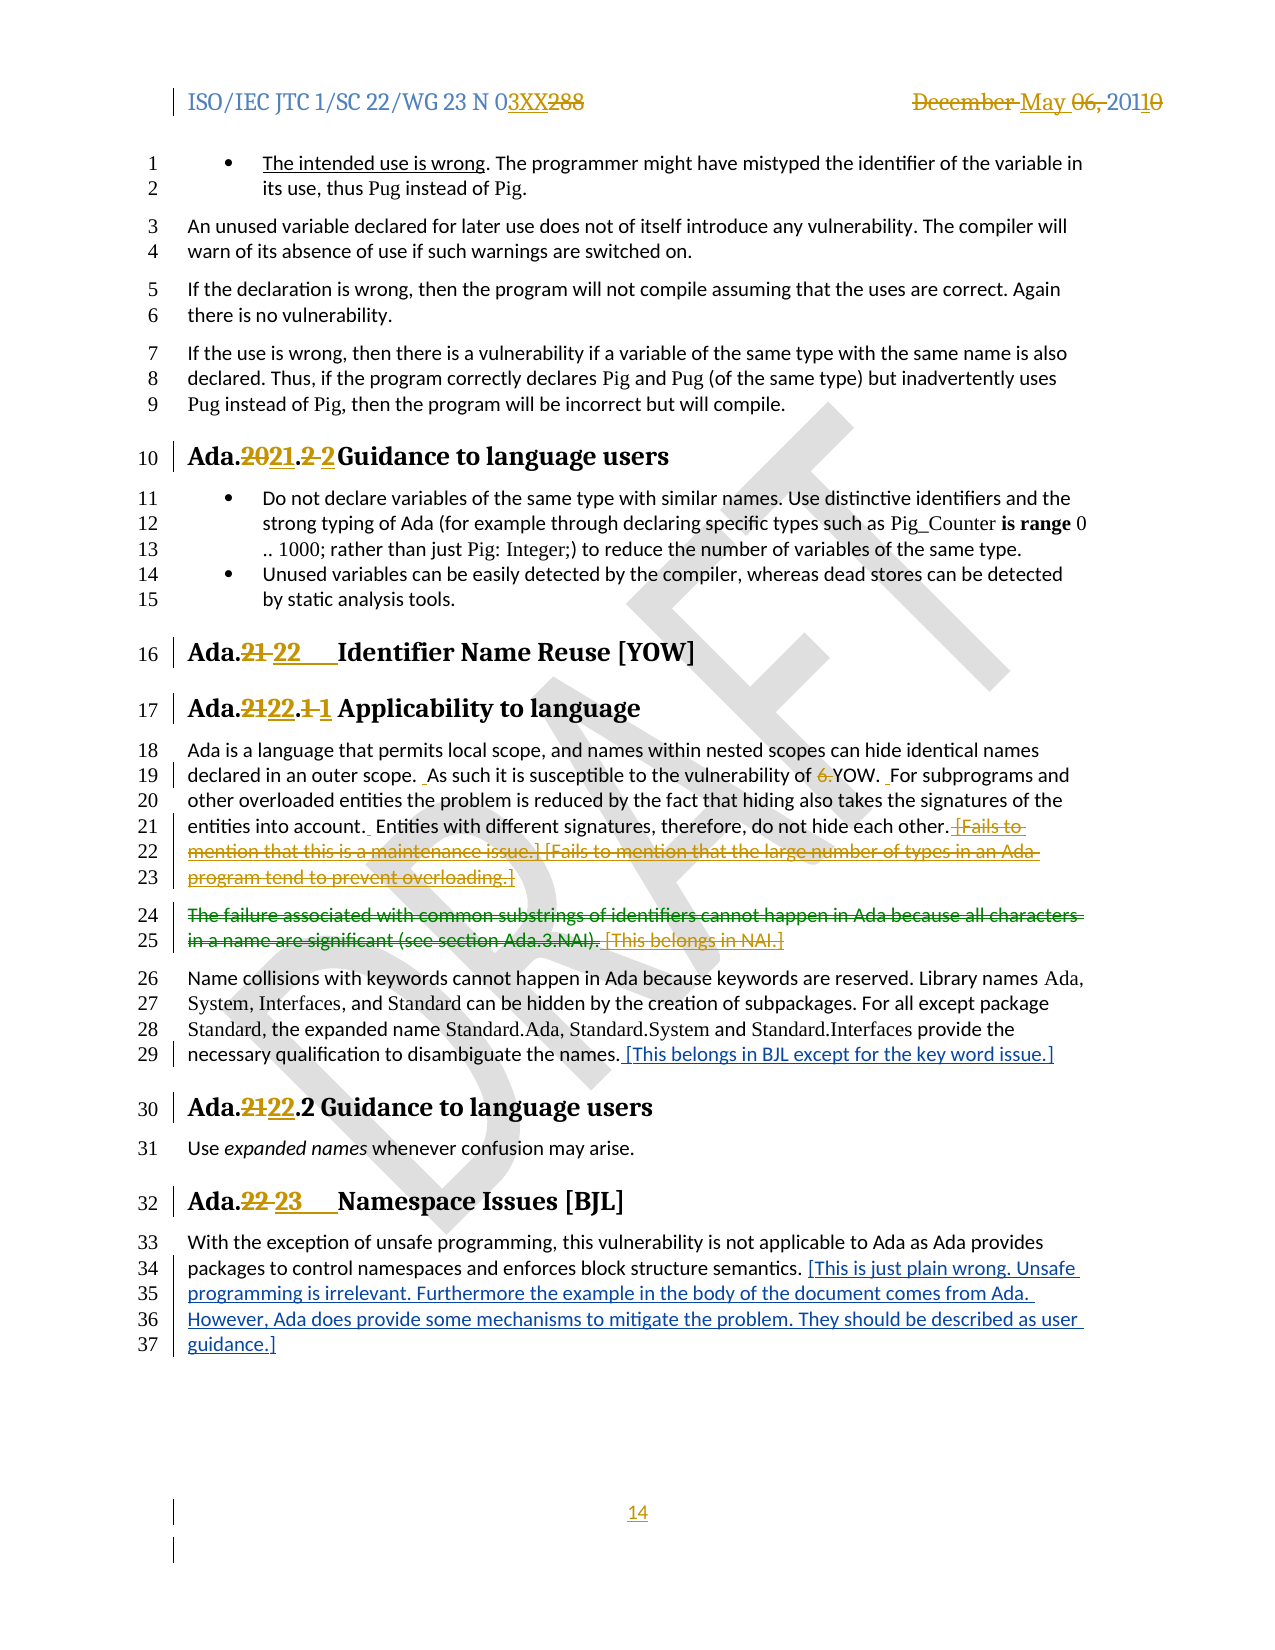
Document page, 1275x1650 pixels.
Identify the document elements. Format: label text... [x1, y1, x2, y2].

text If the declaration is wrong, then the program will not compile assuming that the uses are correct. Again there is no vulnerability. [187, 277, 1087, 327]
subtitle Ada.Identifier Name Reuse [YOW] [187, 637, 1087, 668]
list Do not declare variables of the same type with similar names. Use distinctive identifiers and the strong typing of Ada (for example through declaring specific types such as Pig_Counter is range 0 .. 1000; rather than just Pig: Integer;) to reduce the number of variables of the same type. [225, 485, 1087, 561]
text is a language that permits local scope, and names within nested scopes can hide identical names declared in an outer scope. As such it is susceptible to the vulnerability of YOW. For subprograms and other overloaded entities the problem is reduced by the fact that hiding also takes the signatures of the entities into account. Entities with different signatures, therefore, do not hide each other. [187, 737, 1087, 889]
subtitle Ada..2 Guidance to language users [187, 1092, 1087, 1123]
list Unused variables can be easily detected by the compiler, whereas dead stores can be detected by static analysis tools. [225, 561, 1087, 612]
text An unused variable declared for later use does not of itself introduce any vulnerability. The compiler will warn of its absence of use if such warnings are switched on. [187, 213, 1087, 264]
subtitle Ada..Guidance to language users [187, 441, 1087, 472]
text If the use is wrong, then there is a vulnerability if a variable of the same type with the same name is also declared. Thus, if the program correctly declares Pig and Pug (of the same type) but inadvertently uses Pug instead of Pig, then the program will be incorrect but will compile. [187, 340, 1087, 416]
text Use expanded names whenever confusion may arise. [187, 1135, 1087, 1161]
subtitle Ada..Applicability to language [187, 693, 1087, 724]
subtitle Ada.Namespace Issues [BJL] [187, 1186, 1087, 1217]
text With the exception of unsafe programming, this vulnerability is not applicable to Ada as Ada provides packages to control namespaces and enforces block structure semantics. [187, 1229, 1087, 1357]
list The intended use is wrong. The programmer might have mistyped the identifier of the variable in its use, thus Pug instead of Pig. [225, 150, 1087, 201]
text Name collisions with keywords cannot happen in Ada because keywords are reserved. Library names Ada, System, Interfaces, and Standard can be hidden by the creation of subpackages. For all except package Standard, the expanded name Standard.Ada, Standard.System and Standard.Interfaces provide the necessary qualification to disambiguate the names. [187, 965, 1087, 1067]
